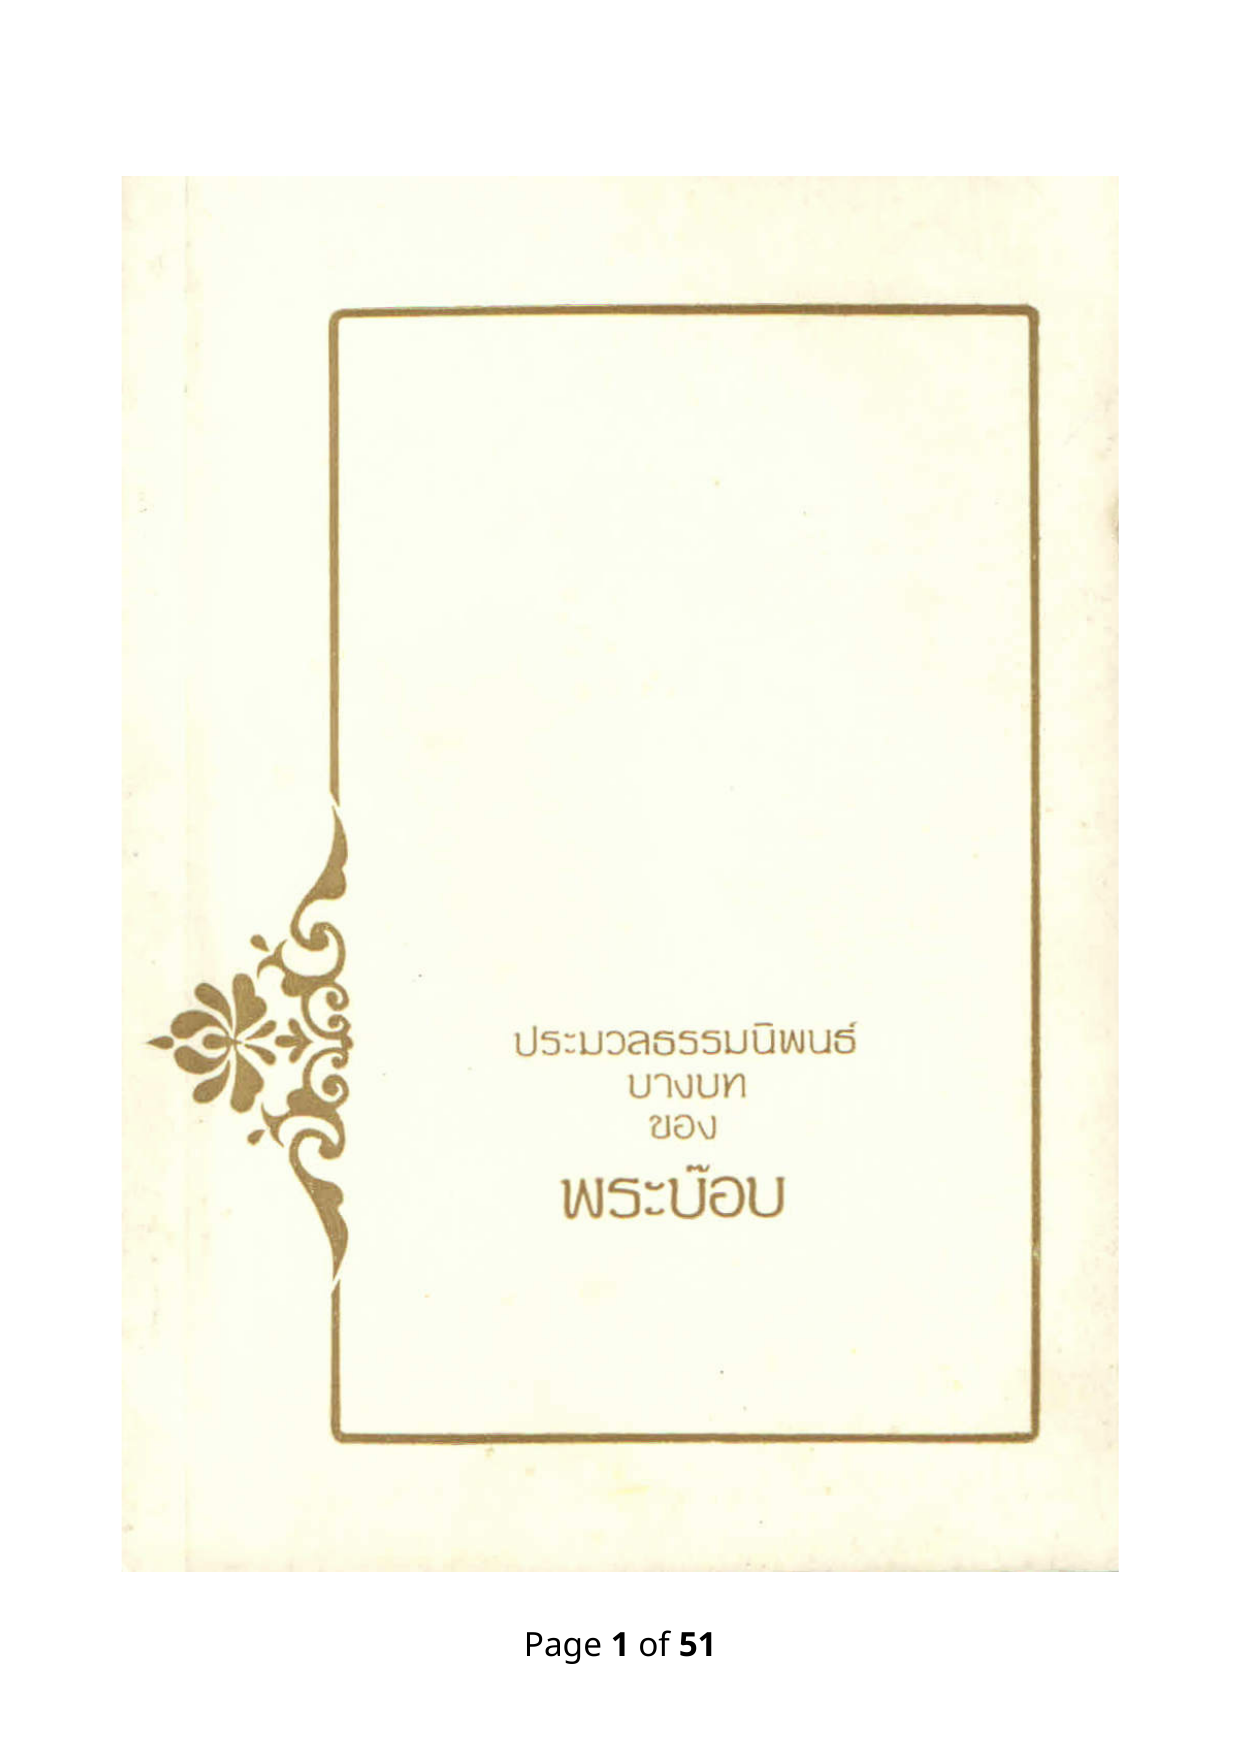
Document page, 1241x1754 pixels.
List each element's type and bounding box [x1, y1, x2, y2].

picture [121, 176, 1119, 1572]
